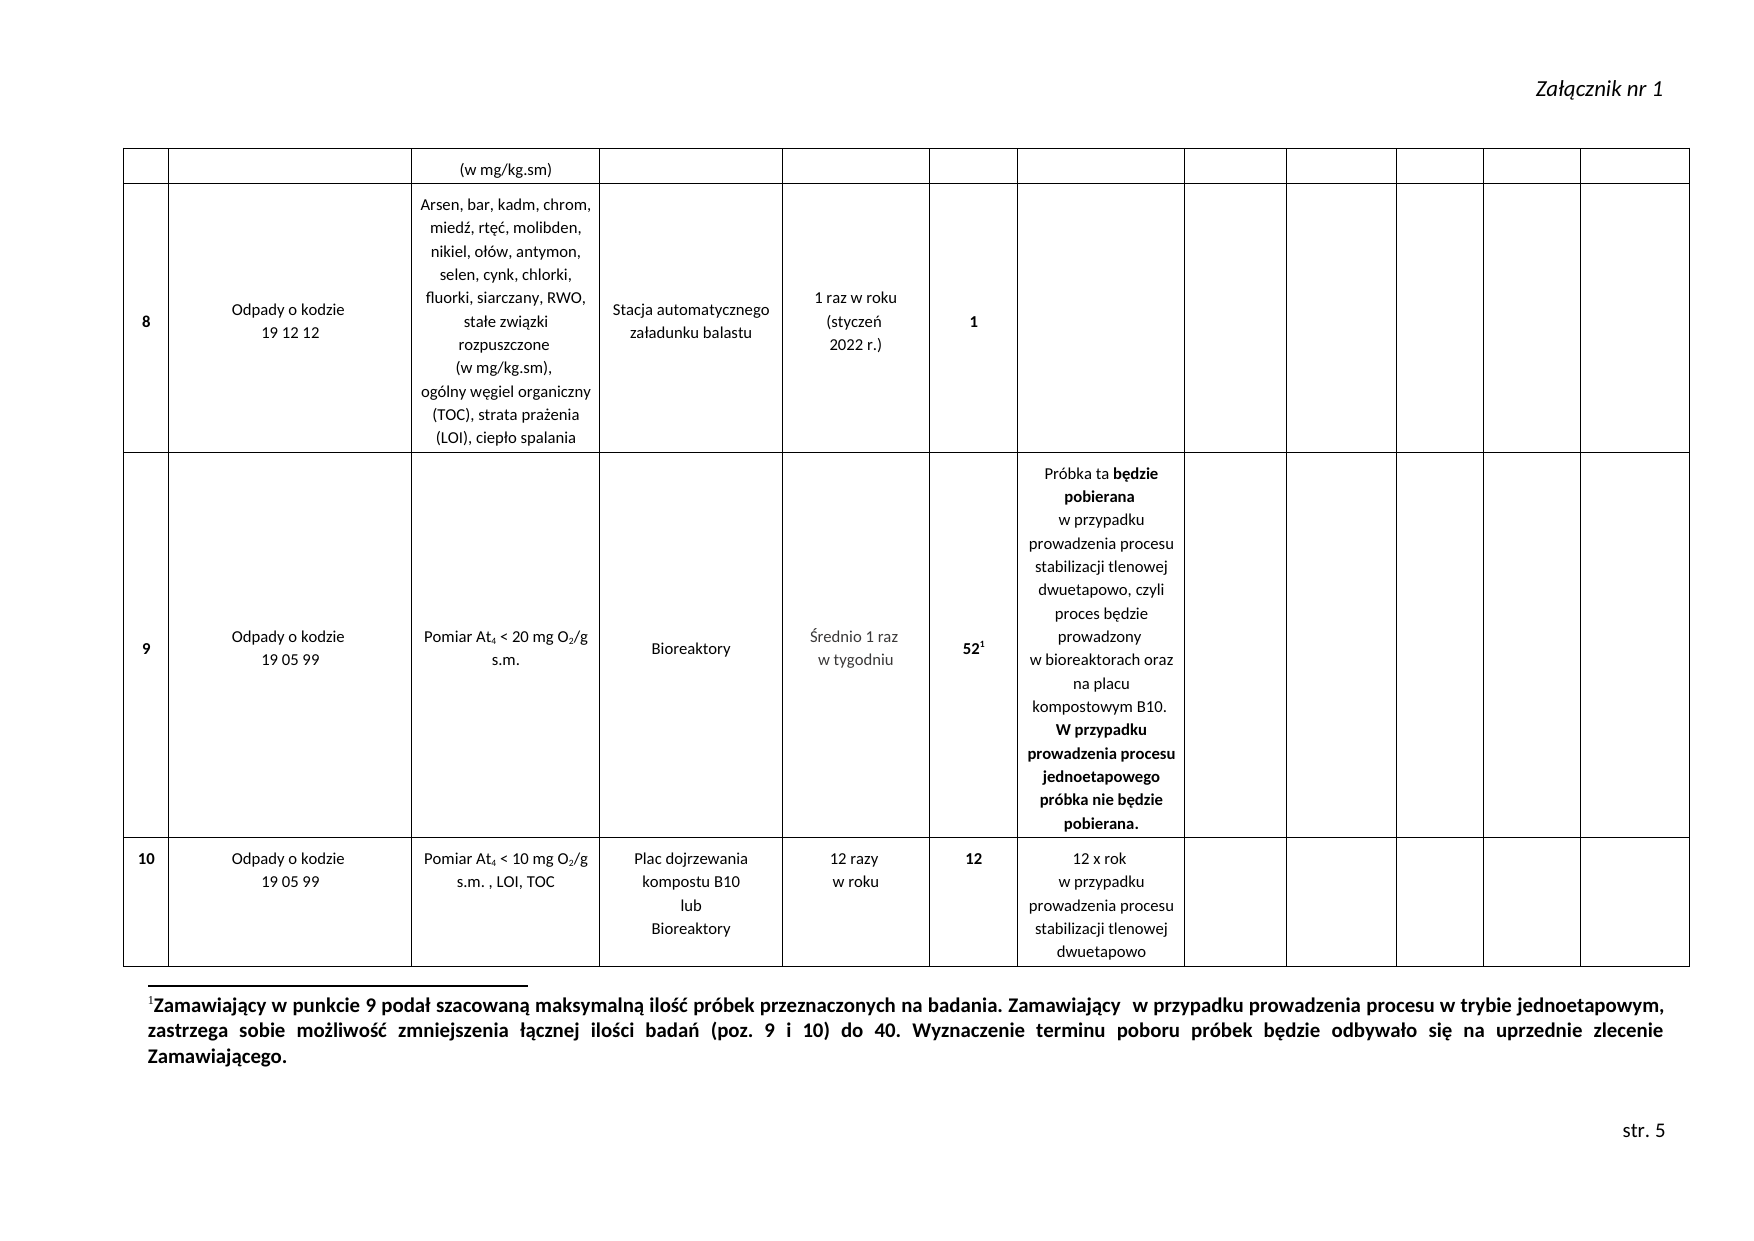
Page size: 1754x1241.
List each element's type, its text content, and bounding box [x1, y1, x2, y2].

table_cell Stacja automatycznego załadunku balastu [600, 184, 782, 452]
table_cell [169, 838, 411, 966]
table_cell Próbka ta będzie pobierana w przypadku prowadzenia procesu stabilizacji tlenowej dwuetapowo, czyli proces będzie prowadzony w bioreaktorach oraz na placu kompostowym B10. W przypadku prowadzenia procesu jednoetapowego próbka nie będzie pobierana. [1018, 453, 1184, 837]
table_cell 8 [124, 184, 168, 452]
table_cell [1287, 149, 1396, 183]
table_cell [1185, 453, 1286, 837]
table_cell [1397, 838, 1483, 966]
table_cell Odpady o kodzie 19 05 99 [169, 453, 411, 837]
table_cell Pomiar At4 < 20 mg O2/g s.m. [412, 453, 599, 837]
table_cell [169, 149, 411, 183]
table_cell [1185, 149, 1286, 183]
table_cell Bioreaktory [600, 453, 782, 837]
table_cell [1581, 453, 1689, 837]
table_cell [1484, 184, 1580, 452]
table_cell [1018, 838, 1184, 966]
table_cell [412, 838, 599, 966]
table_cell Odpady o kodzie 19 12 12 [169, 184, 411, 452]
table_cell [1581, 149, 1689, 183]
table_cell [1397, 149, 1483, 183]
table_cell Średnio 1 raz w tygodniu [783, 453, 929, 837]
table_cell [600, 149, 782, 183]
table_cell 1 [930, 149, 1017, 183]
table_cell [1018, 184, 1184, 452]
table_cell [1581, 838, 1689, 966]
table_cell [1185, 184, 1286, 452]
table_cell 52 [930, 453, 1017, 837]
table_cell 7 [124, 149, 168, 183]
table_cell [783, 149, 929, 183]
table_cell 1 [930, 184, 1017, 452]
table_cell ---- [1018, 149, 1184, 183]
table_cell 12 razy w roku [783, 838, 929, 966]
table_cell [1484, 149, 1580, 183]
table_cell 9 [124, 453, 168, 837]
table_cell [1397, 453, 1483, 837]
table_cell [1287, 838, 1396, 966]
table_cell [1185, 838, 1286, 966]
table_cell 10 [124, 838, 168, 966]
table_cell 12 [930, 838, 1017, 966]
table_cell [1397, 184, 1483, 452]
table_cell [1287, 453, 1396, 837]
table_cell [1484, 838, 1580, 966]
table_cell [412, 149, 599, 183]
table_cell [1287, 184, 1396, 452]
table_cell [600, 838, 782, 966]
table_cell [1484, 453, 1580, 837]
table_cell [1581, 184, 1689, 452]
table_cell Arsen, bar, kadm, chrom, miedź, rtęć, molibden, nikiel, ołów, antymon, selen, cynk, chlorki, fluorki, siarczany, RWO, stałe związki rozpuszczone (w mg/kg.sm), ogólny węgiel organiczny (TOC), strata prażenia (LOI), ciepło spalania [412, 184, 599, 452]
table_cell 1 raz w roku (styczeń 2022 r.) [783, 184, 929, 452]
